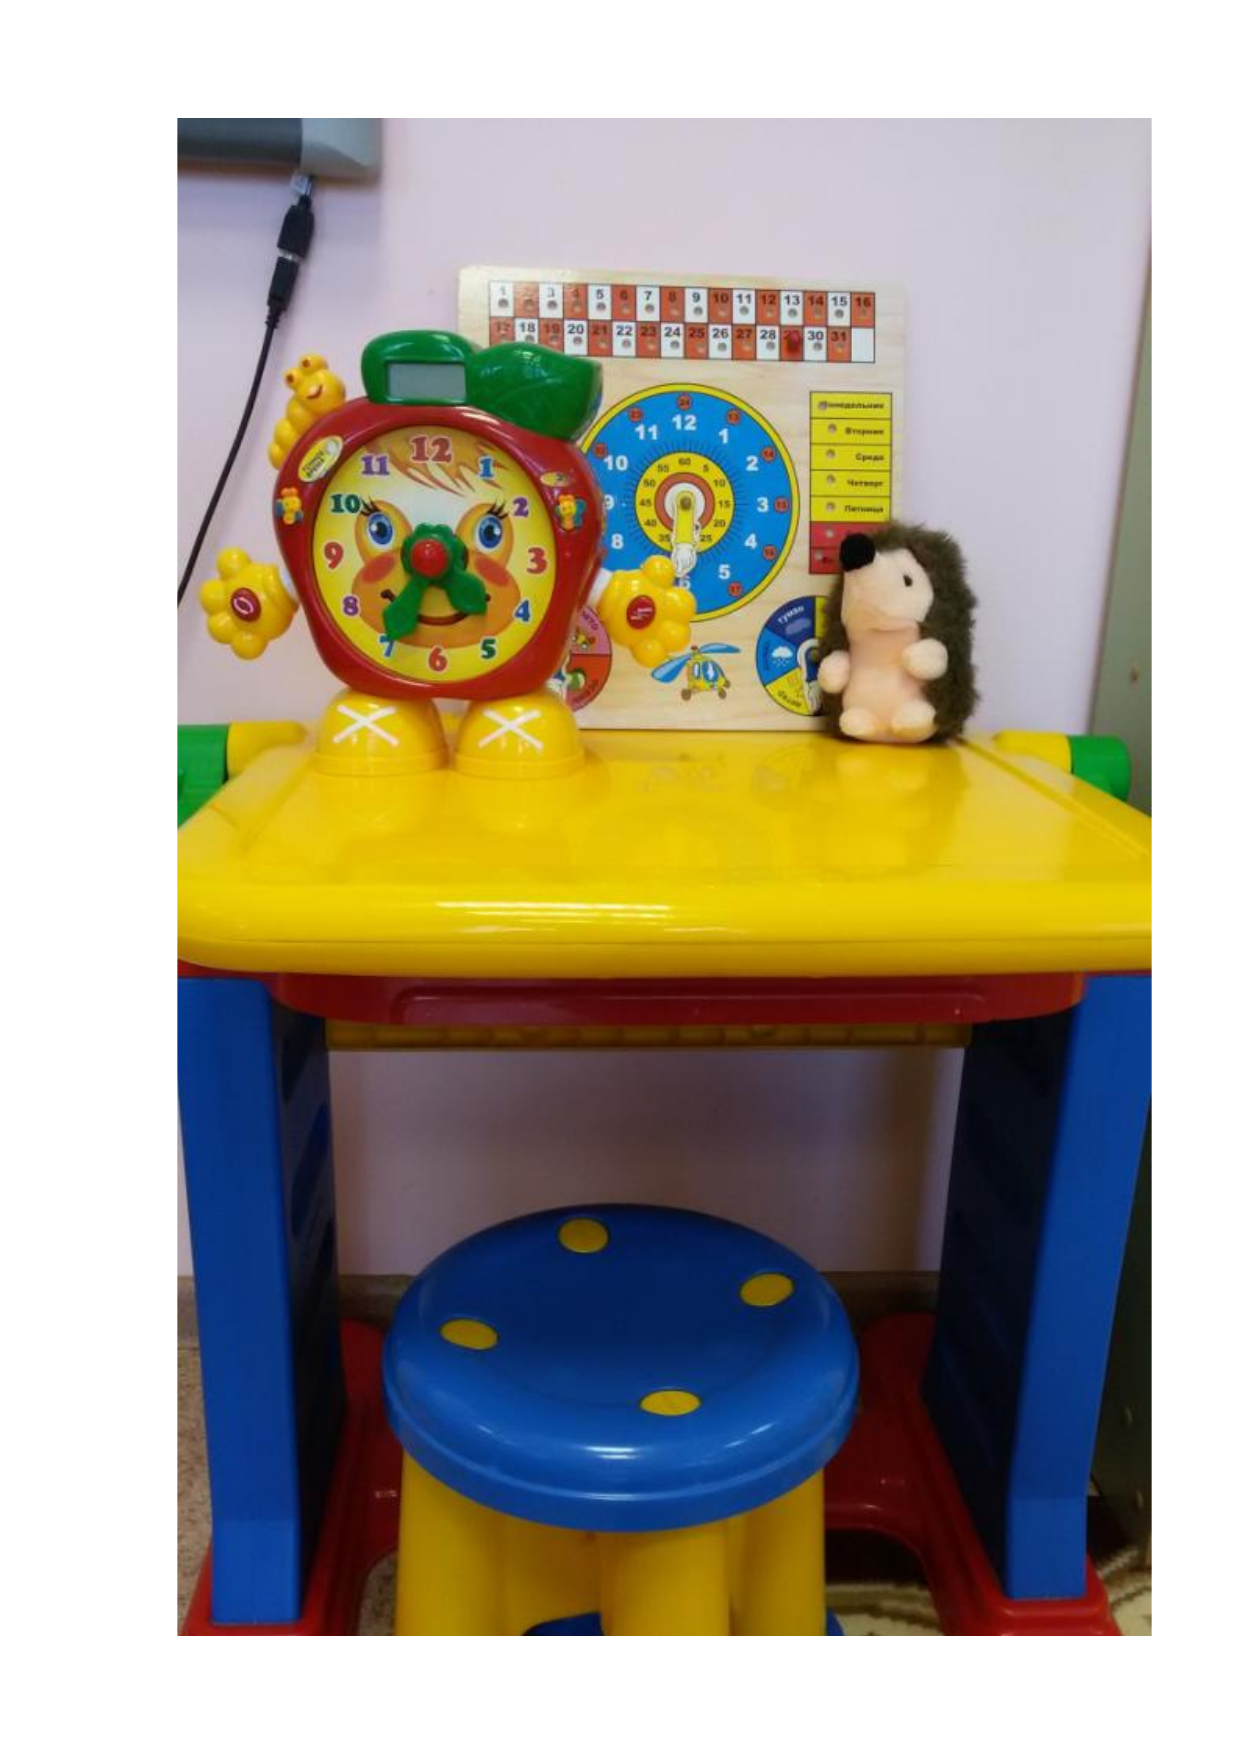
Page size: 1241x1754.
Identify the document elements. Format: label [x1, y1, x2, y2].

picture [177, 118, 1152, 1636]
